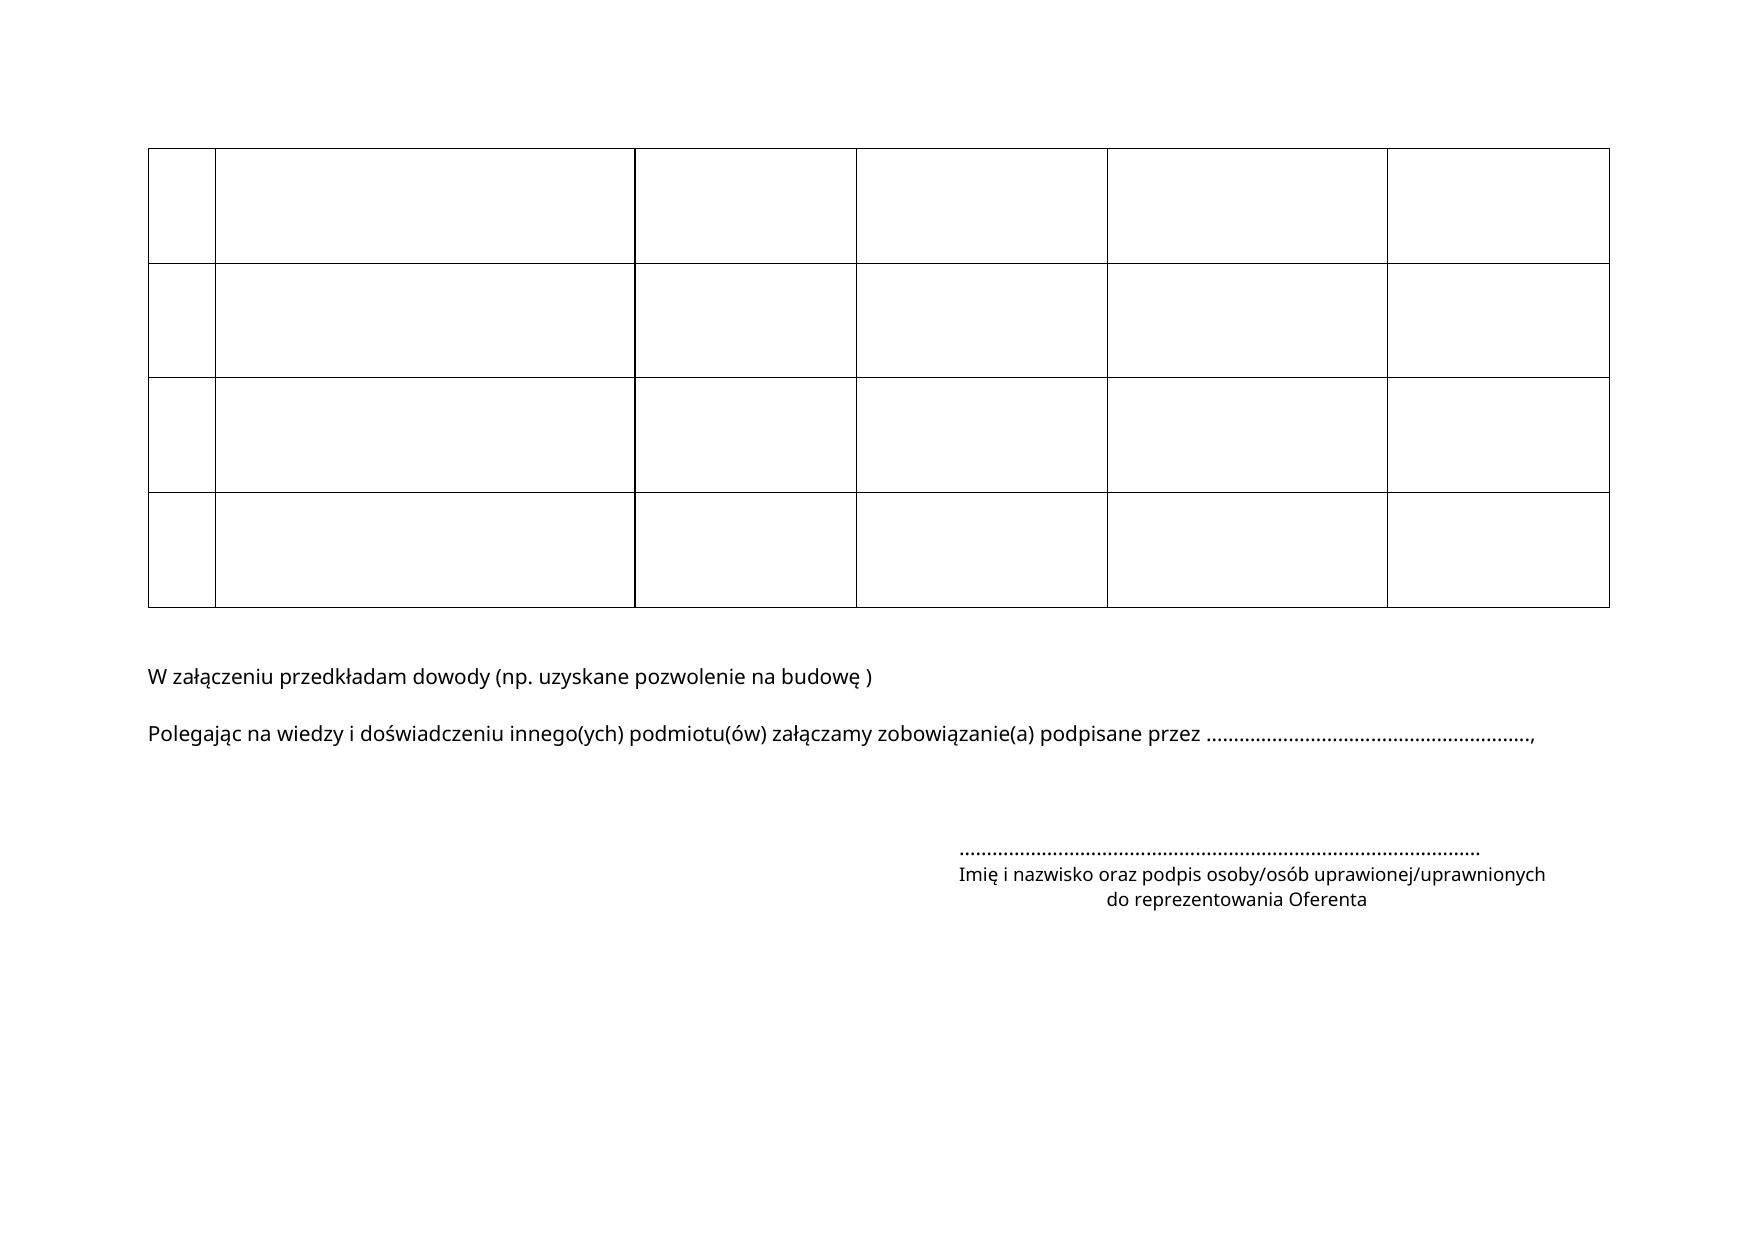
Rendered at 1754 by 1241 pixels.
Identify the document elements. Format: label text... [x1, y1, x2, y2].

text Imię i nazwisko oraz podpis osoby/osób uprawionej/uprawnionych [148, 861, 1606, 887]
table_cell [216, 264, 634, 377]
table_cell [149, 493, 215, 607]
table_cell [1388, 264, 1609, 377]
table_cell [149, 149, 215, 262]
table_cell [636, 264, 856, 377]
table_cell [1388, 149, 1609, 262]
table_cell [1388, 493, 1609, 607]
table_cell [636, 149, 856, 262]
table_cell [857, 149, 1107, 262]
text do reprezentowania Oferenta [1033, 887, 1606, 912]
text Polegając na wiedzy i doświadczeniu innego(ych) podmiotu(ów) załączamy zobowiązanie(a) podpisane przez ………………………………………………….., [148, 719, 1606, 747]
text W załączeniu przedkładam dowody (np. uzyskane pozwolenie na budowę ) [148, 662, 1606, 690]
table_cell [1108, 264, 1387, 377]
table_cell [636, 493, 856, 607]
table_cell [149, 378, 215, 492]
table_cell [857, 378, 1107, 492]
table_cell [216, 378, 634, 492]
text ……………….……………………………………………….………………… [148, 833, 1606, 861]
table_cell [216, 149, 634, 262]
table_cell [1388, 378, 1609, 492]
table_cell [1108, 378, 1387, 492]
table_cell [216, 493, 634, 607]
table_cell [1108, 493, 1387, 607]
table_cell [636, 378, 856, 492]
table_cell [857, 493, 1107, 607]
table_cell [149, 264, 215, 377]
table_cell [857, 264, 1107, 377]
table_cell [1108, 149, 1387, 262]
